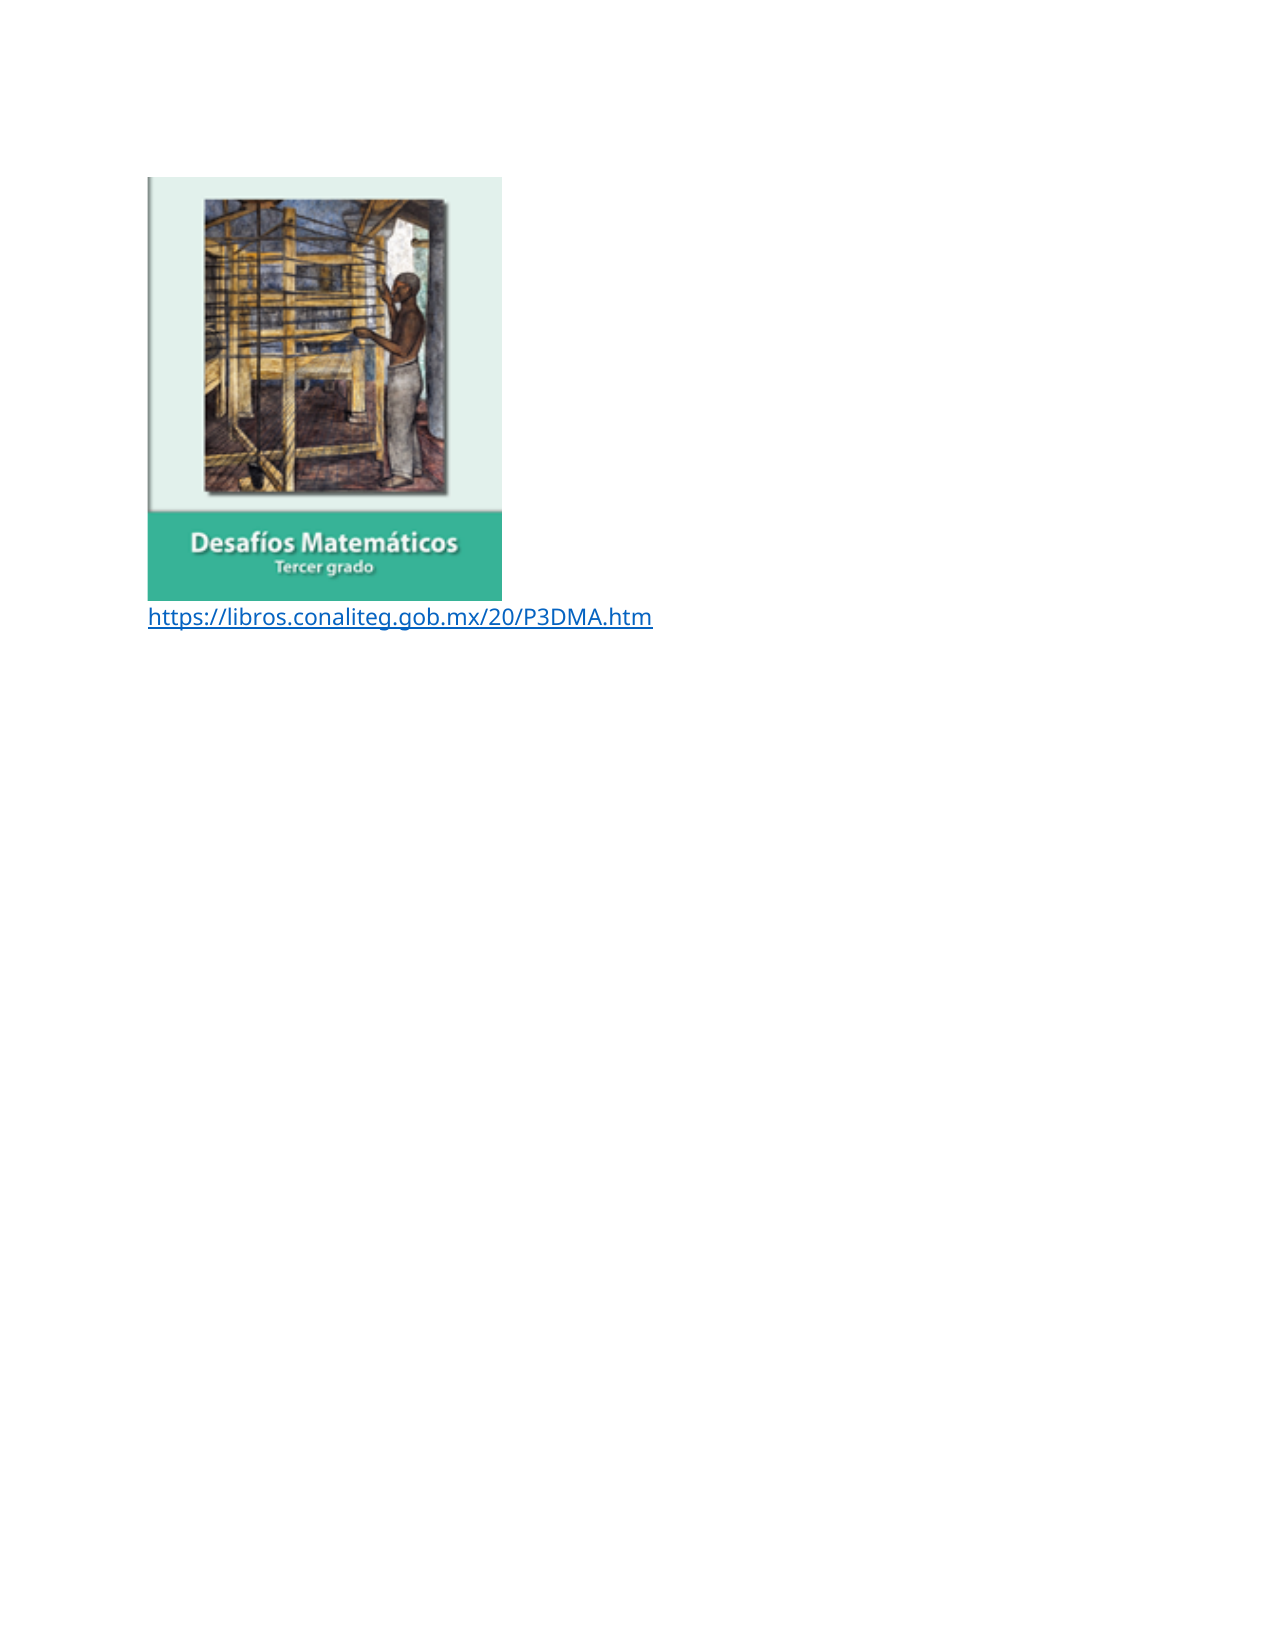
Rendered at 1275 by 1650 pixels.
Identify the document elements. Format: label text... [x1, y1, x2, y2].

text https://libros.conaliteg.gob.mx/20/P3DMA.htm [148, 601, 1093, 632]
picture [147, 177, 502, 601]
